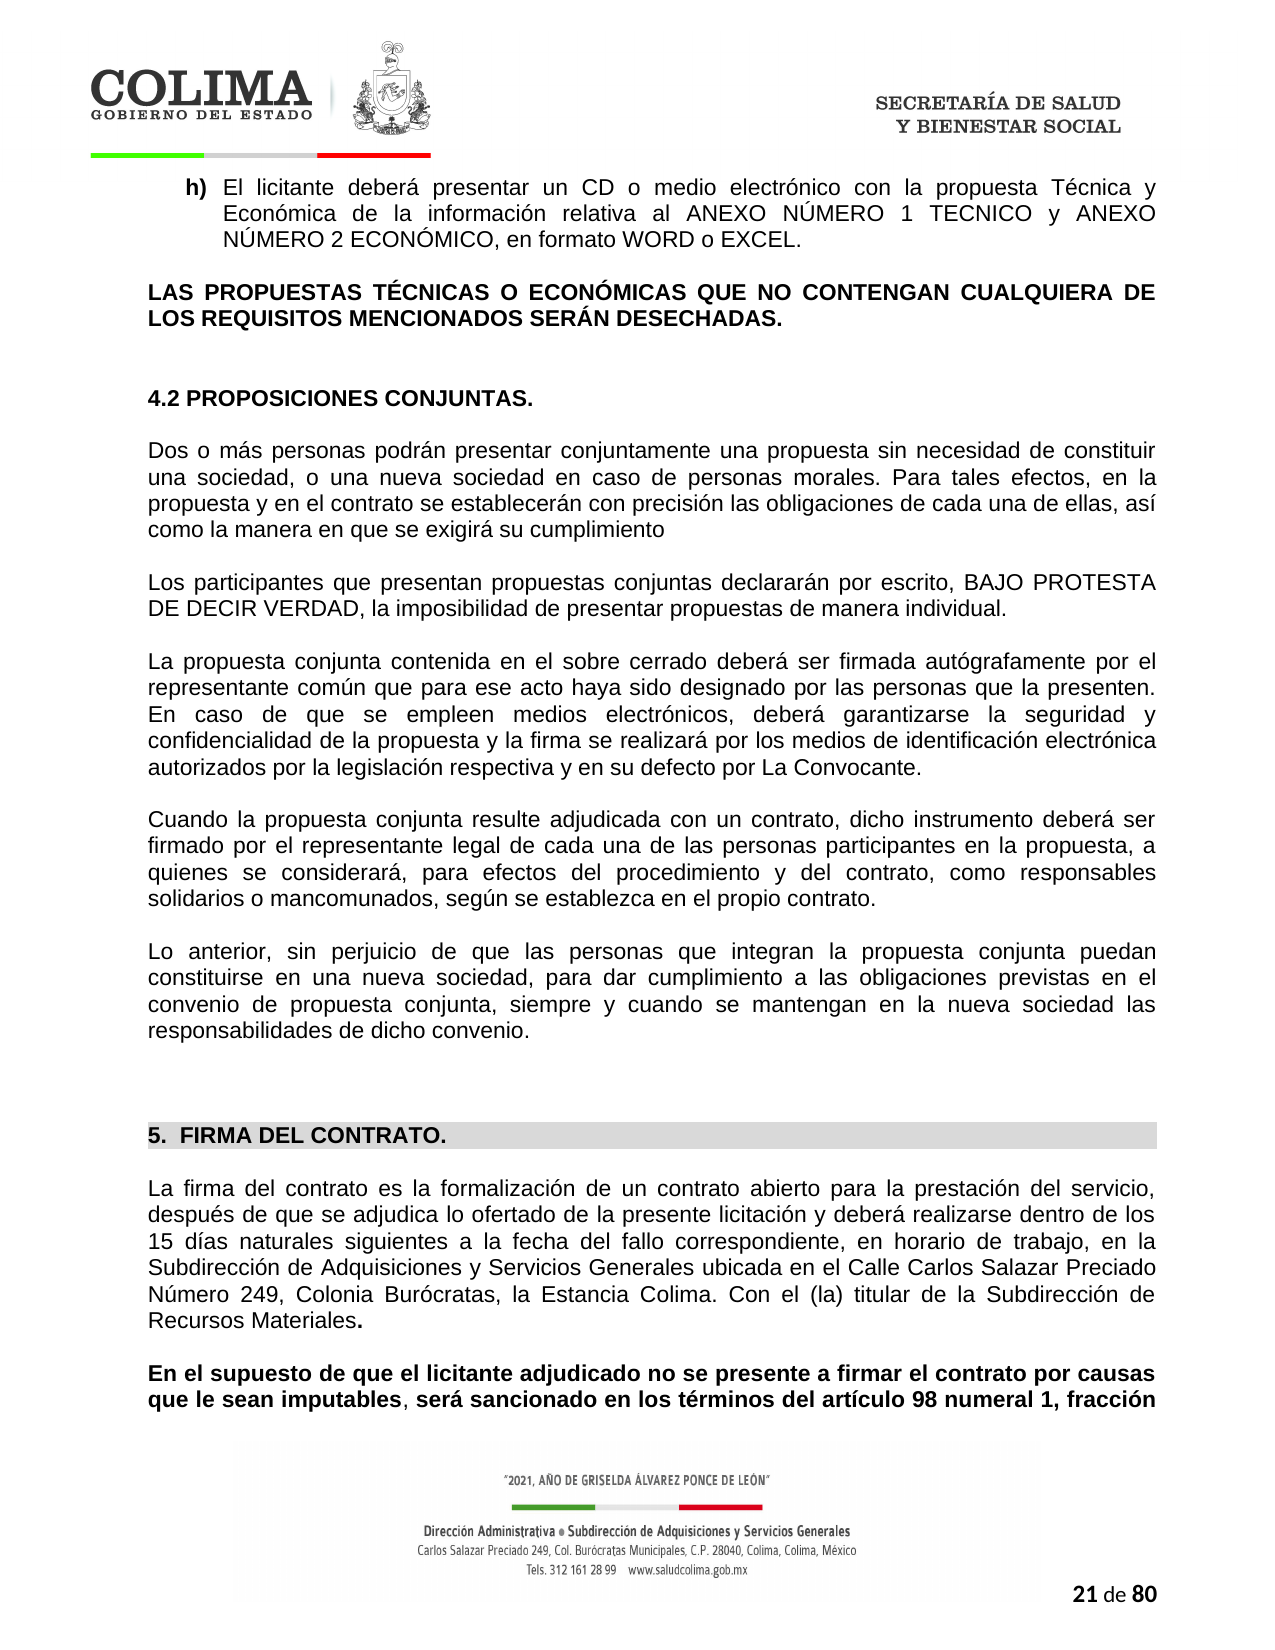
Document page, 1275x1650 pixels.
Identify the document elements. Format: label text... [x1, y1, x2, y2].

text La propuesta conjunta contenida en el sobre cerrado deberá ser firmada autógrafamente por el representante común que para ese acto haya sido designado por las personas que la presenten. En caso de que se empleen medios electrónicos, deberá garantizarse la seguridad y confidencialidad de la propuesta y la firma se realizará por los medios de identificación electrónica autorizados por la legislación respectiva y en su defecto por La Convocante. [148, 648, 1157, 780]
text Los participantes que presentan propuestas conjuntas declararán por escrito, BAJO PROTESTA DE DECIR VERDAD, la imposibilidad de presentar propuestas de manera individual. [148, 569, 1157, 622]
picture [0, 31, 1238, 182]
text 5. FIRMA DEL CONTRATO. [148, 1122, 1157, 1149]
picture [232, 1441, 1042, 1602]
text LAS PROPUESTAS TÉCNICAS O ECONÓMICAS QUE NO CONTENGAN CUALQUIERA DE LOS REQUISITOS MENCIONADOS SERÁN DESECHADAS. [148, 279, 1157, 332]
text 4.2 PROPOSICIONES CONJUNTAS. [148, 384, 1157, 411]
text Dos o más personas podrán presentar conjuntamente una propuesta sin necesidad de constituir una sociedad, o una nueva sociedad en caso de personas morales. Para tales efectos, en la propuesta y en el contrato se establecerán con precisión las obligaciones de cada una de ellas, así como la manera en que se exigirá su cumplimiento [148, 437, 1157, 543]
list El licitante deberá presentar un CD o medio electrónico con la propuesta Técnica y Económica de la información relativa al ANEXO NÚMERO 1 TECNICO y ANEXO NÚMERO 2 ECONÓMICO, en formato WORD o EXCEL. [185, 174, 1157, 253]
text Lo anterior, sin perjuicio de que las personas que integran la propuesta conjunta puedan constituirse en una nueva sociedad, para dar cumplimiento a las obligaciones previstas en el convenio de propuesta conjunta, siempre y cuando se mantengan en la nueva sociedad las responsabilidades de dicho convenio. [148, 938, 1157, 1043]
text Cuando la propuesta conjunta resulte adjudicada con un contrato, dicho instrumento deberá ser firmado por el representante legal de cada una de las personas participantes en la propuesta, a quienes se considerará, para efectos del procedimiento y del contrato, como responsables solidarios o mancomunados, según se establezca en el propio contrato. [148, 806, 1157, 912]
text La firma del contrato es la formalización de un contrato abierto para la prestación del servicio, después de que se adjudica lo ofertado de la presente licitación y deberá realizarse dentro de los 15 días naturales siguientes a la fecha del fallo correspondiente, en horario de trabajo, en la Subdirección de Adquisiciones y Servicios Generales ubicada en el Calle Carlos Salazar Preciado Número 249, Colonia Burócratas, la Estancia Colima. Con el (la) titular de la Subdirección de Recursos Materiales. [148, 1175, 1157, 1333]
